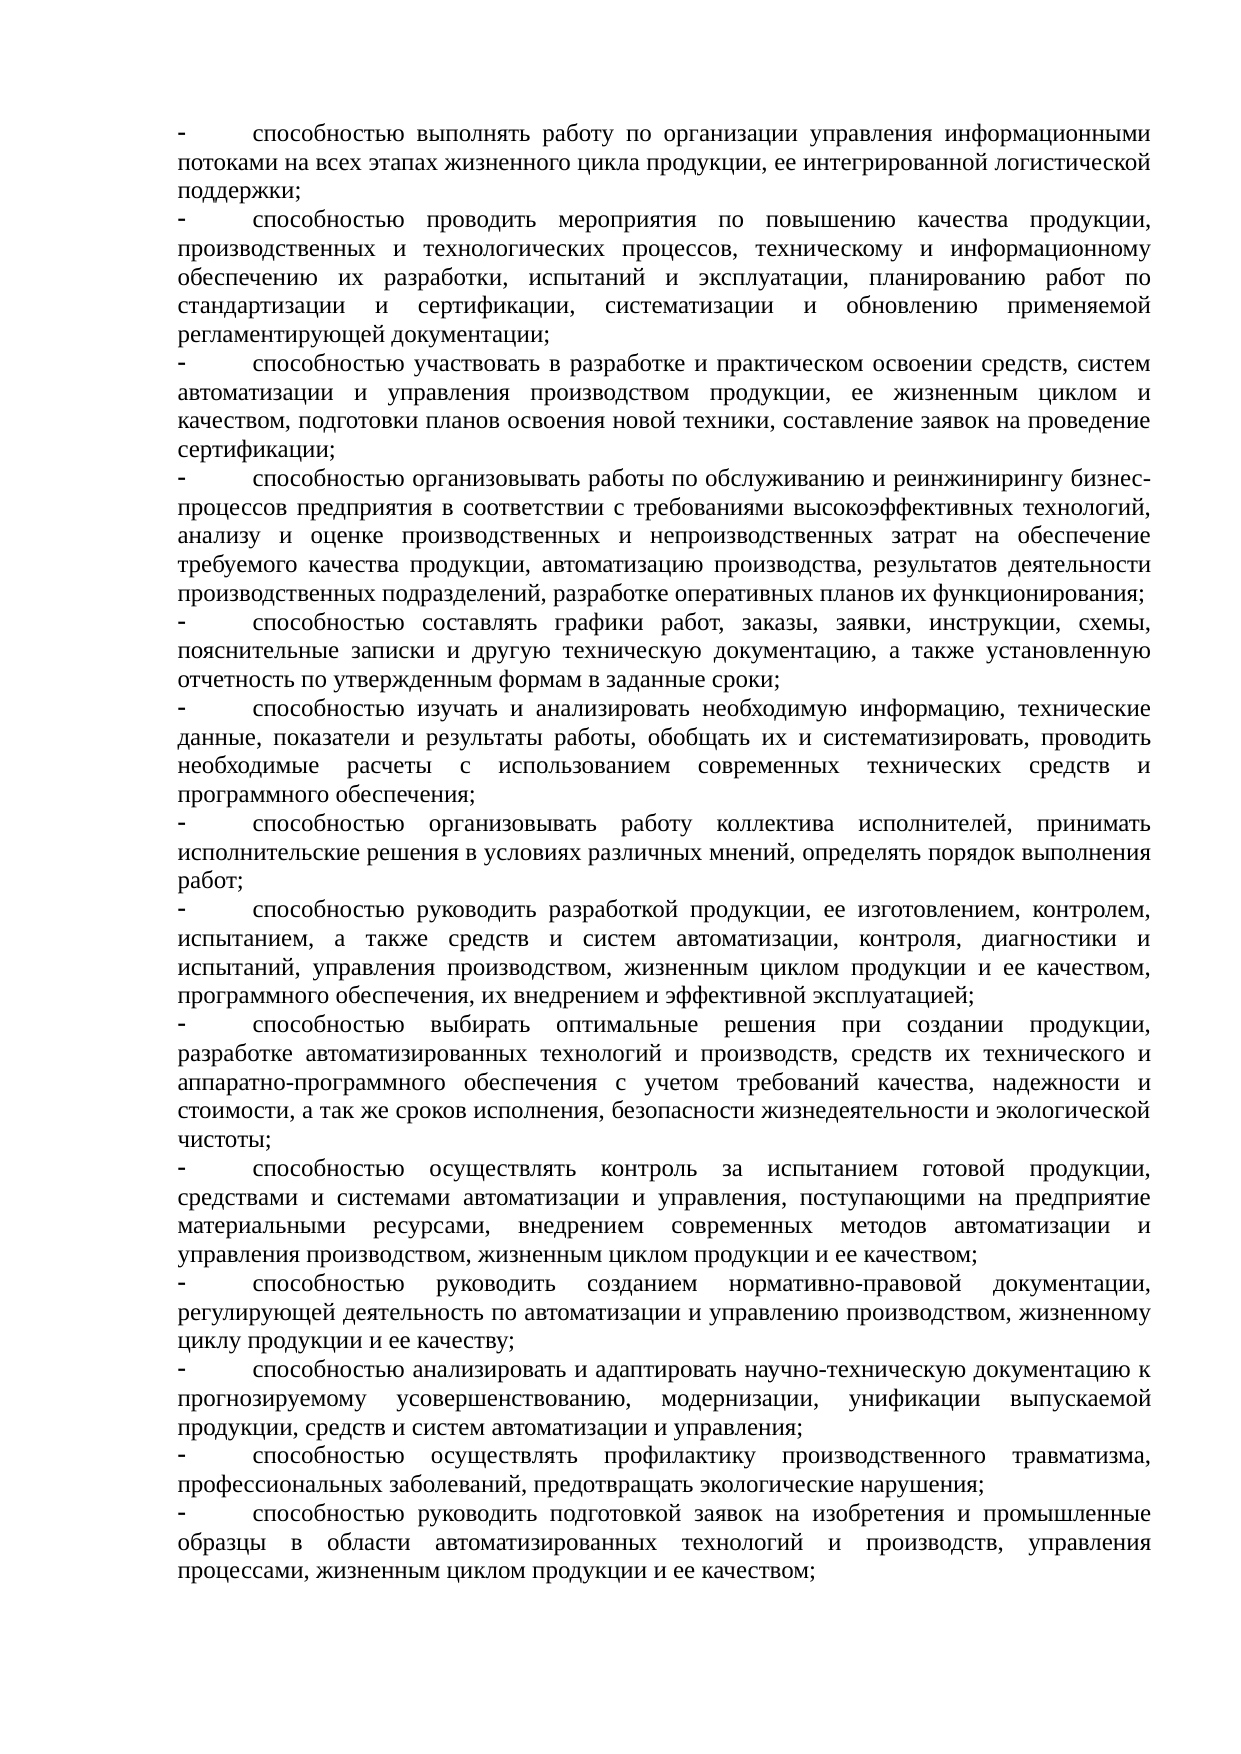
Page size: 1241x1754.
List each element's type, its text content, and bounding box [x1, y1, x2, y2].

list способностью руководить разработкой продукции, ее изготовлением, контролем, испытанием, а также средств и систем автоматизации, контроля, диагностики и испытаний, управления производством, жизненным циклом продукции и ее качеством, программного обеспечения, их внедрением и эффективной эксплуатацией; [177, 894, 1152, 1009]
list способностью анализировать и адаптировать научно-техническую документацию к прогнозируемому усовершенствованию, модернизации, унификации выпускаемой продукции, средств и систем автоматизации и управления; [177, 1354, 1152, 1441]
list способностью выбирать оптимальные решения при создании продукции, разработке автоматизированных технологий и производств, средств их технического и аппаратно-программного обеспечения с учетом требований качества, надежности и стоимости, а так же сроков исполнения, безопасности жизнедеятельности и экологической чистоты; [177, 1009, 1152, 1153]
list способностью составлять графики работ, заказы, заявки, инструкции, схемы, пояснительные записки и другую техническую документацию, а также установленную отчетность по утвержденным формам в заданные сроки; [177, 607, 1152, 693]
list способностью осуществлять профилактику производственного травматизма, профессиональных заболеваний, предотвращать экологические нарушения; [177, 1441, 1152, 1498]
list способностью руководить подготовкой заявок на изобретения и промышленные образцы в области автоматизированных технологий и производств, управления процессами, жизненным циклом продукции и ее качеством; [177, 1498, 1152, 1584]
list способностью изучать и анализировать необходимую информацию, технические данные, показатели и результаты работы, обобщать их и систематизировать, проводить необходимые расчеты с использованием современных технических средств и программного обеспечения; [177, 693, 1152, 808]
list способностью организовывать работы по обслуживанию и реинжинирингу бизнес-процессов предприятия в соответствии с требованиями высокоэффективных технологий, анализу и оценке производственных и непроизводственных затрат на обеспечение требуемого качества продукции, автоматизацию производства, результатов деятельности производственных подразделений, разработке оперативных планов их функционирования; [177, 463, 1152, 607]
list способностью осуществлять контроль за испытанием готовой продукции, средствами и системами автоматизации и управления, поступающими на предприятие материальными ресурсами, внедрением современных методов автоматизации и управления производством, жизненным циклом продукции и ее качеством; [177, 1153, 1152, 1268]
list способностью руководить созданием нормативно-правовой документации, регулирующей деятельность по автоматизации и управлению производством, жизненному циклу продукции и ее качеству; [177, 1268, 1152, 1354]
list способностью проводить мероприятия по повышению качества продукции, производственных и технологических процессов, техническому и информационному обеспечению их разработки, испытаний и эксплуатации, планированию работ по стандартизации и сертификации, систематизации и обновлению применяемой регламентирующей документации; [177, 204, 1152, 348]
list способностью организовывать работу коллектива исполнителей, принимать исполнительские решения в условиях различных мнений, определять порядок выполнения работ; [177, 808, 1152, 894]
list способностью участвовать в разработке и практическом освоении средств, систем автоматизации и управления производством продукции, ее жизненным циклом и качеством, подготовки планов освоения новой техники, составление заявок на проведение сертификации; [177, 348, 1152, 463]
list способностью выполнять работу по организации управления информационными потоками на всех этапах жизненного цикла продукции, ее интегрированной логистической поддержки; [177, 118, 1152, 204]
